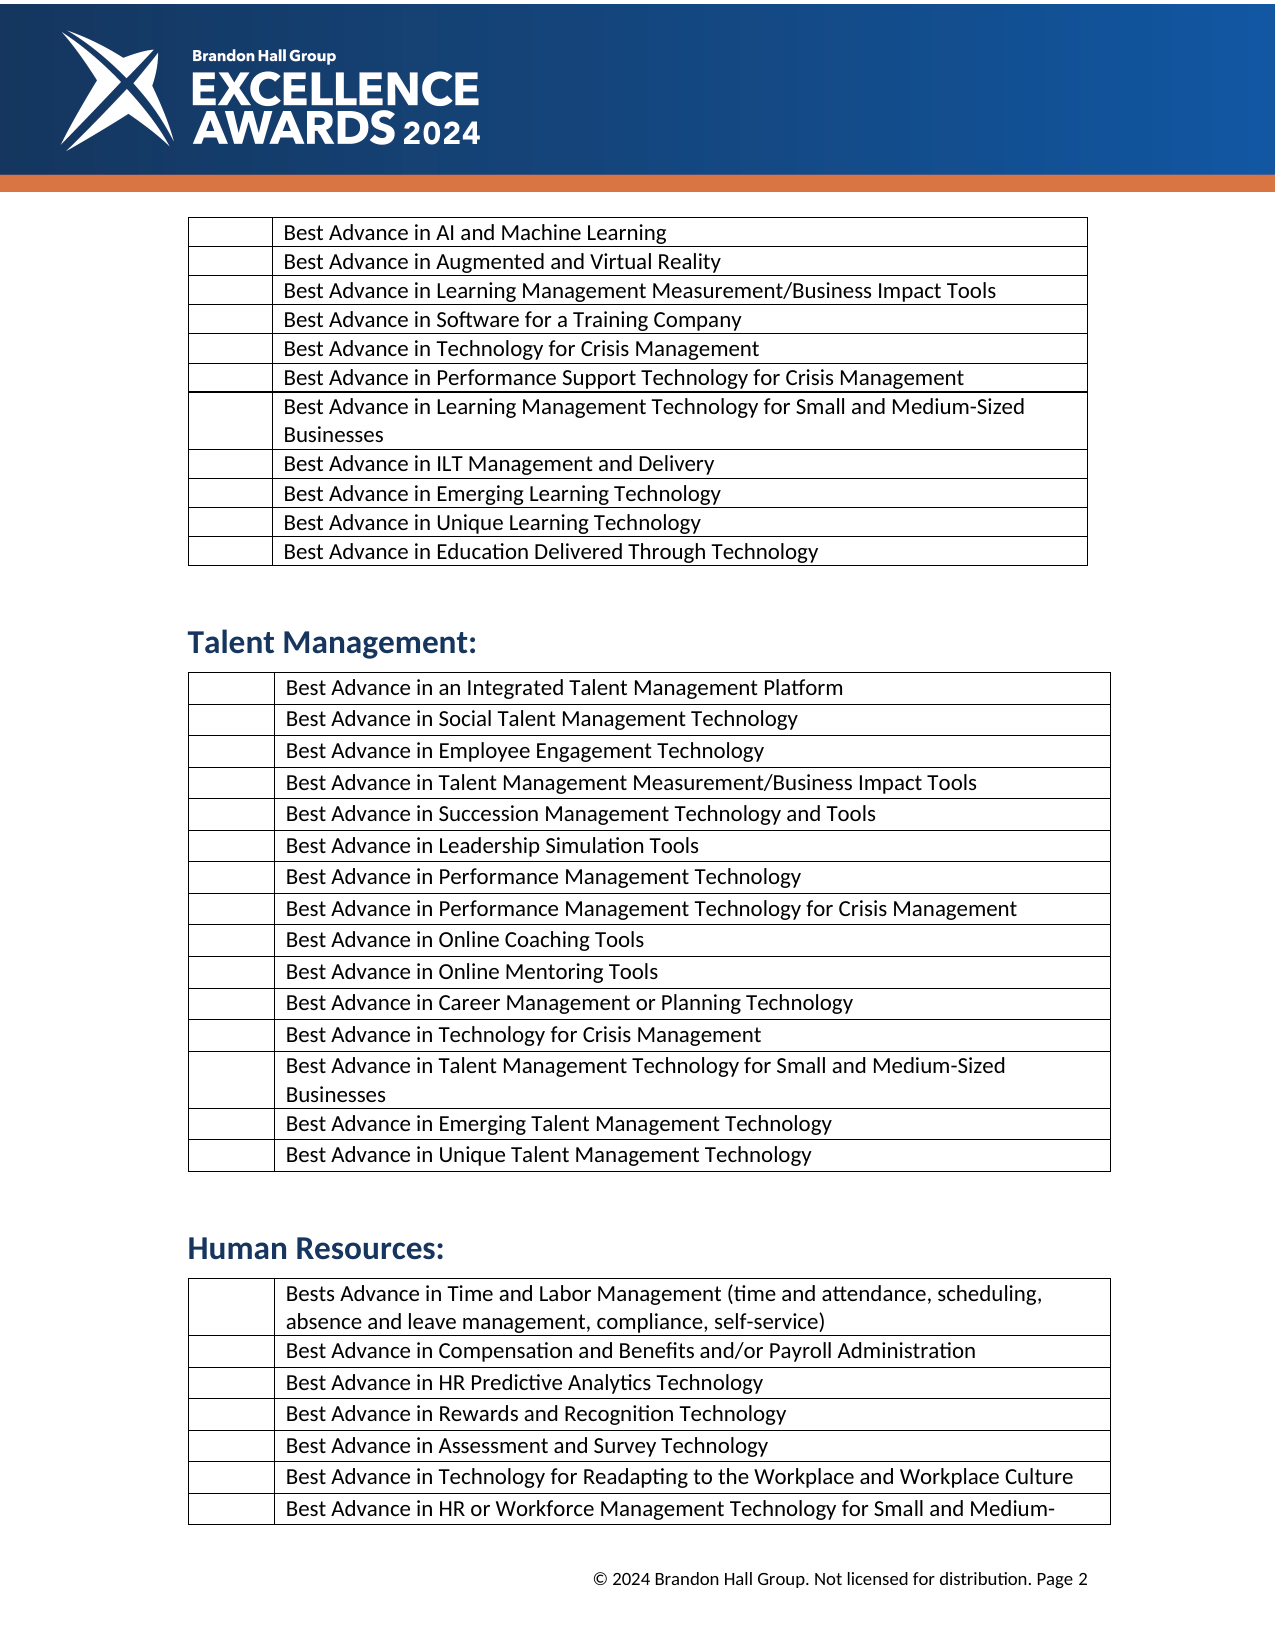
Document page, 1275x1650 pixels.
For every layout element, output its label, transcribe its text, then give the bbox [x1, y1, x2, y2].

table_cell Best Advance in Performance Management Technology [275, 862, 1110, 893]
table_cell [189, 1462, 274, 1493]
table_header [189, 673, 274, 703]
table_cell Best Advance in Assessment and Survey Technology [275, 1431, 1110, 1461]
subtitle Human Resources: [187, 1227, 1087, 1268]
table_cell [189, 957, 274, 987]
table_cell [189, 247, 272, 275]
table_cell Best Advance in Talent Management Measurement/Business Impact Tools [275, 768, 1110, 798]
table_cell [189, 768, 274, 798]
table_cell [189, 1140, 274, 1171]
table_cell Best Advance in Talent Management Technology for Small and Medium-Sized Businesses [275, 1052, 1110, 1108]
table_cell [189, 508, 272, 536]
table_cell [189, 925, 274, 956]
table_cell Best Advance in AI and Machine Learning [273, 218, 1087, 246]
table_cell [189, 276, 272, 304]
table_cell Best Advance in Employee Engagement Technology [275, 736, 1110, 767]
table_cell [189, 894, 274, 924]
table_cell Best Advance in Technology for Crisis Management [275, 1020, 1110, 1051]
table_cell [189, 1368, 274, 1398]
table_cell [189, 736, 274, 767]
table_cell Best Advance in Unique Learning Technology [273, 508, 1087, 536]
table_cell [189, 1109, 274, 1139]
table_cell Best Advance in Performance Support Technology for Crisis Management [273, 364, 1087, 391]
table_cell Best Advance in HR Predictive Analytics Technology [275, 1368, 1110, 1398]
picture [0, 4, 1275, 192]
table_header [189, 1279, 274, 1335]
table_cell [189, 705, 274, 735]
table_cell Best Advance in Online Coaching Tools [275, 925, 1110, 956]
table_cell Best Advance in Performance Management Technology for Crisis Management [275, 894, 1110, 924]
table_cell Best Advance in Technology for Crisis Management [273, 334, 1087, 362]
table_cell [189, 334, 272, 362]
table_cell [189, 364, 272, 391]
table_cell Best Advance in Social Talent Management Technology [275, 705, 1110, 735]
table_header Bests Advance in Time and Labor Management (time and attendance, scheduling, absence and leave management, compliance, self-service) [275, 1279, 1110, 1335]
table_cell [189, 1431, 274, 1461]
table_cell [189, 218, 272, 246]
subtitle Talent Management: [187, 621, 1087, 662]
table_cell [189, 393, 272, 448]
table_cell Best Advance in Unique Talent Management Technology [275, 1140, 1110, 1171]
table_cell [189, 1336, 274, 1367]
table_cell Best Advance in HR or Workforce Management Technology for Small and Medium-Sized Businesses [275, 1494, 1110, 1524]
table_cell [189, 1494, 274, 1524]
table_header Best Advance in an Integrated Talent Management Platform [275, 673, 1110, 703]
table_cell Best Advance in Compensation and Benefits and/or Payroll Administration [275, 1336, 1110, 1367]
table_cell Best Advance in Education Delivered Through Technology [273, 537, 1087, 565]
table_cell Best Advance in Leadership Simulation Tools [275, 831, 1110, 861]
table_cell Best Advance in ILT Management and Delivery [273, 450, 1087, 478]
table_cell [189, 1399, 274, 1430]
table_cell [189, 537, 272, 565]
table_cell [189, 862, 274, 893]
table_cell [189, 305, 272, 333]
table_cell Best Advance in Augmented and Virtual Reality [273, 247, 1087, 275]
table_cell [189, 450, 272, 478]
table_cell Best Advance in Software for a Training Company [273, 305, 1087, 333]
table_cell Best Advance in Emerging Talent Management Technology [275, 1109, 1110, 1139]
table_cell [189, 831, 274, 861]
table_cell Best Advance in Online Mentoring Tools [275, 957, 1110, 987]
table_cell [189, 799, 274, 830]
table_cell Best Advance in Technology for Readapting to the Workplace and Workplace Culture [275, 1462, 1110, 1493]
table_cell Best Advance in Career Management or Planning Technology [275, 989, 1110, 1019]
table_cell Best Advance in Rewards and Recognition Technology [275, 1399, 1110, 1430]
table_cell [189, 479, 272, 507]
table_cell Best Advance in Emerging Learning Technology [273, 479, 1087, 507]
table_cell Best Advance in Learning Management Technology for Small and Medium-Sized Businesses [273, 393, 1087, 448]
table_cell Best Advance in Learning Management Measurement/Business Impact Tools [273, 276, 1087, 304]
table_cell [189, 989, 274, 1019]
table_cell Best Advance in Succession Management Technology and Tools [275, 799, 1110, 830]
table_cell [189, 1020, 274, 1051]
table_cell [189, 1052, 274, 1108]
